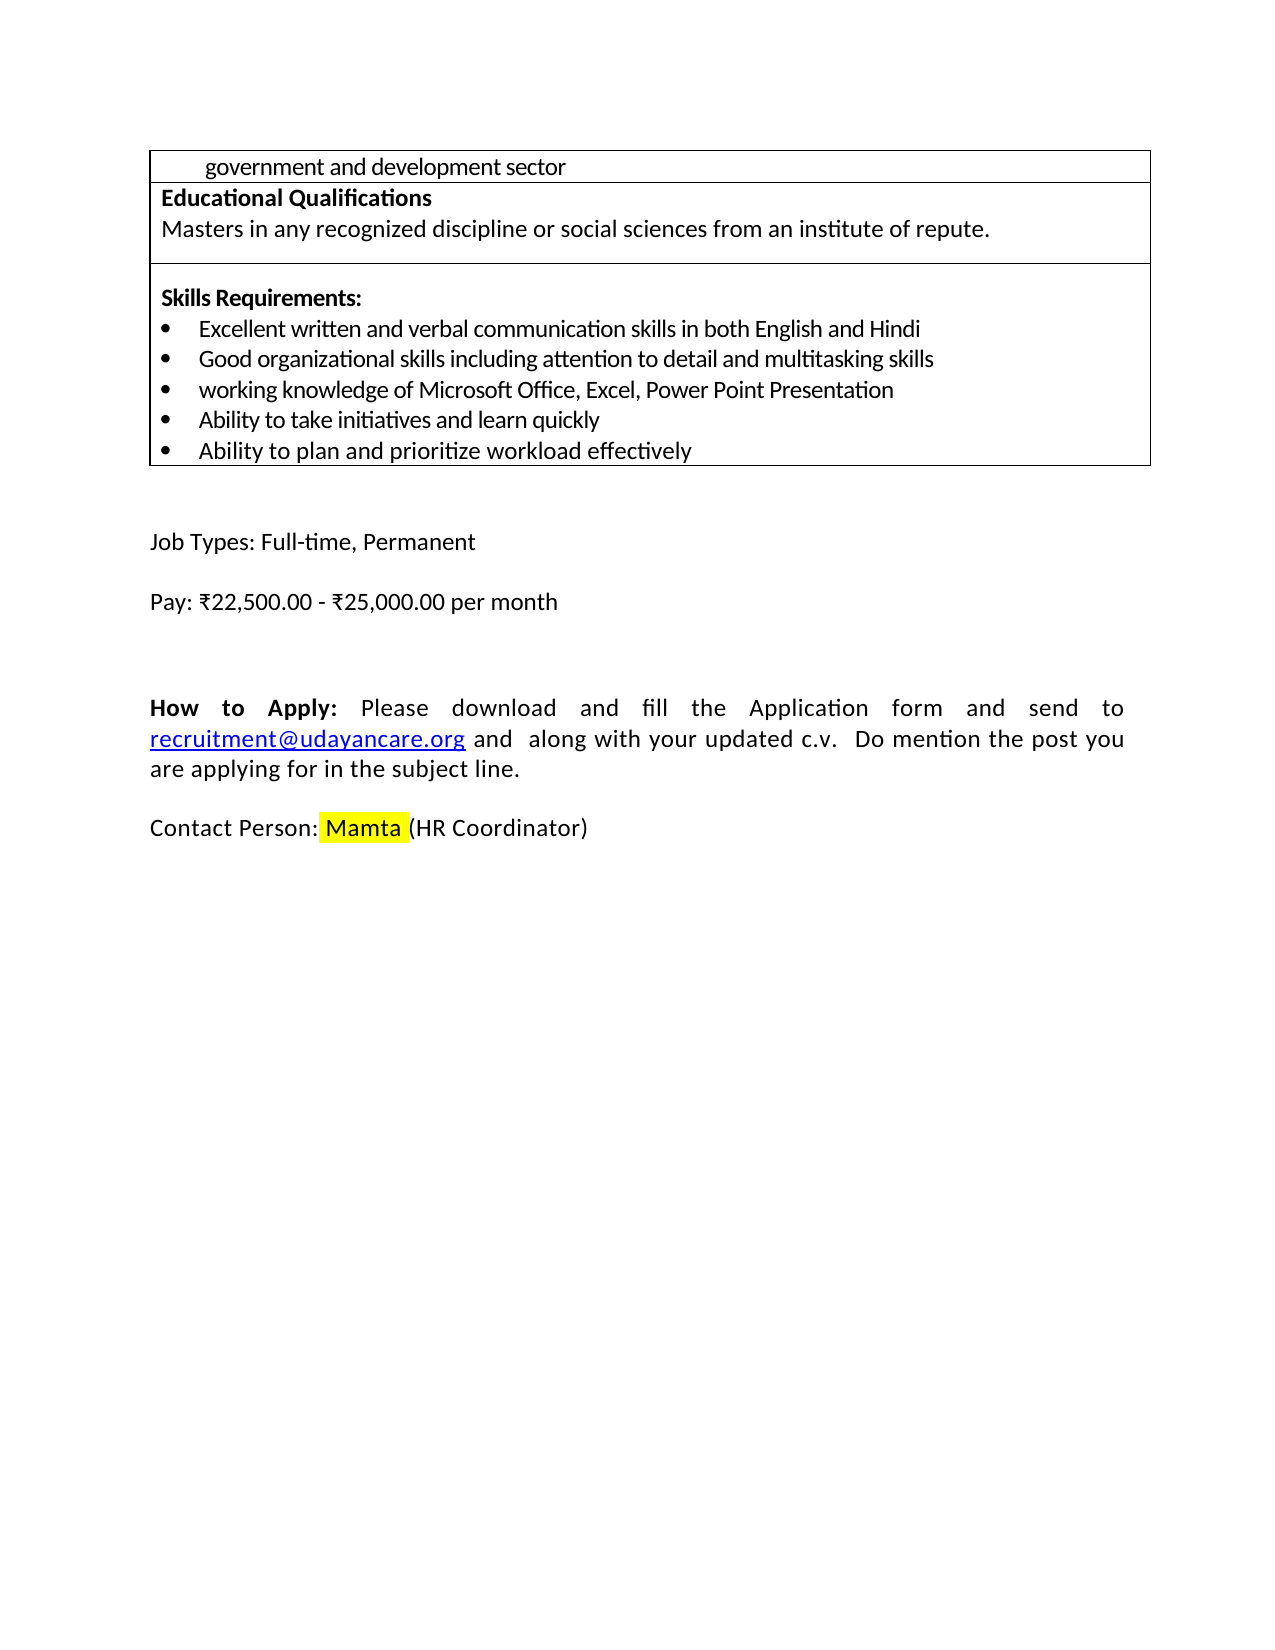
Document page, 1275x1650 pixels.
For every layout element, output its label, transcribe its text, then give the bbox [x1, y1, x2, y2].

table_cell Educational Qualifications Masters in any recognized discipline or social sciences from an institute of repute. [151, 183, 1150, 262]
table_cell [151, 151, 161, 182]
text Job Types: Full-time, Permanent [150, 526, 1125, 557]
text Pay: ₹22,500.00 - ₹25,000.00 per month [150, 586, 1125, 616]
text Contact Person: Mamta (HR Coordinator) [150, 812, 319, 843]
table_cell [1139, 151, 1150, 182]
table_cell Skills Requirements: Excellent written and verbal communication skills in both English and Hindi Good organizational skills including attention to detail and multitasking skills working knowledge of Microsoft Office, Excel, Power Point Presentation Ability to take initiatives and learn quickly Ability to plan and prioritize workload effectively [151, 264, 1150, 465]
text Contact Person: Mamta (HR Coordinator) [409, 812, 1125, 843]
text How to Apply: Please download and fill the Application form and send to recruitment@udayancare.org and along with your updated c.v. Do mention the post you are applying for in the subject line. [150, 693, 1125, 784]
